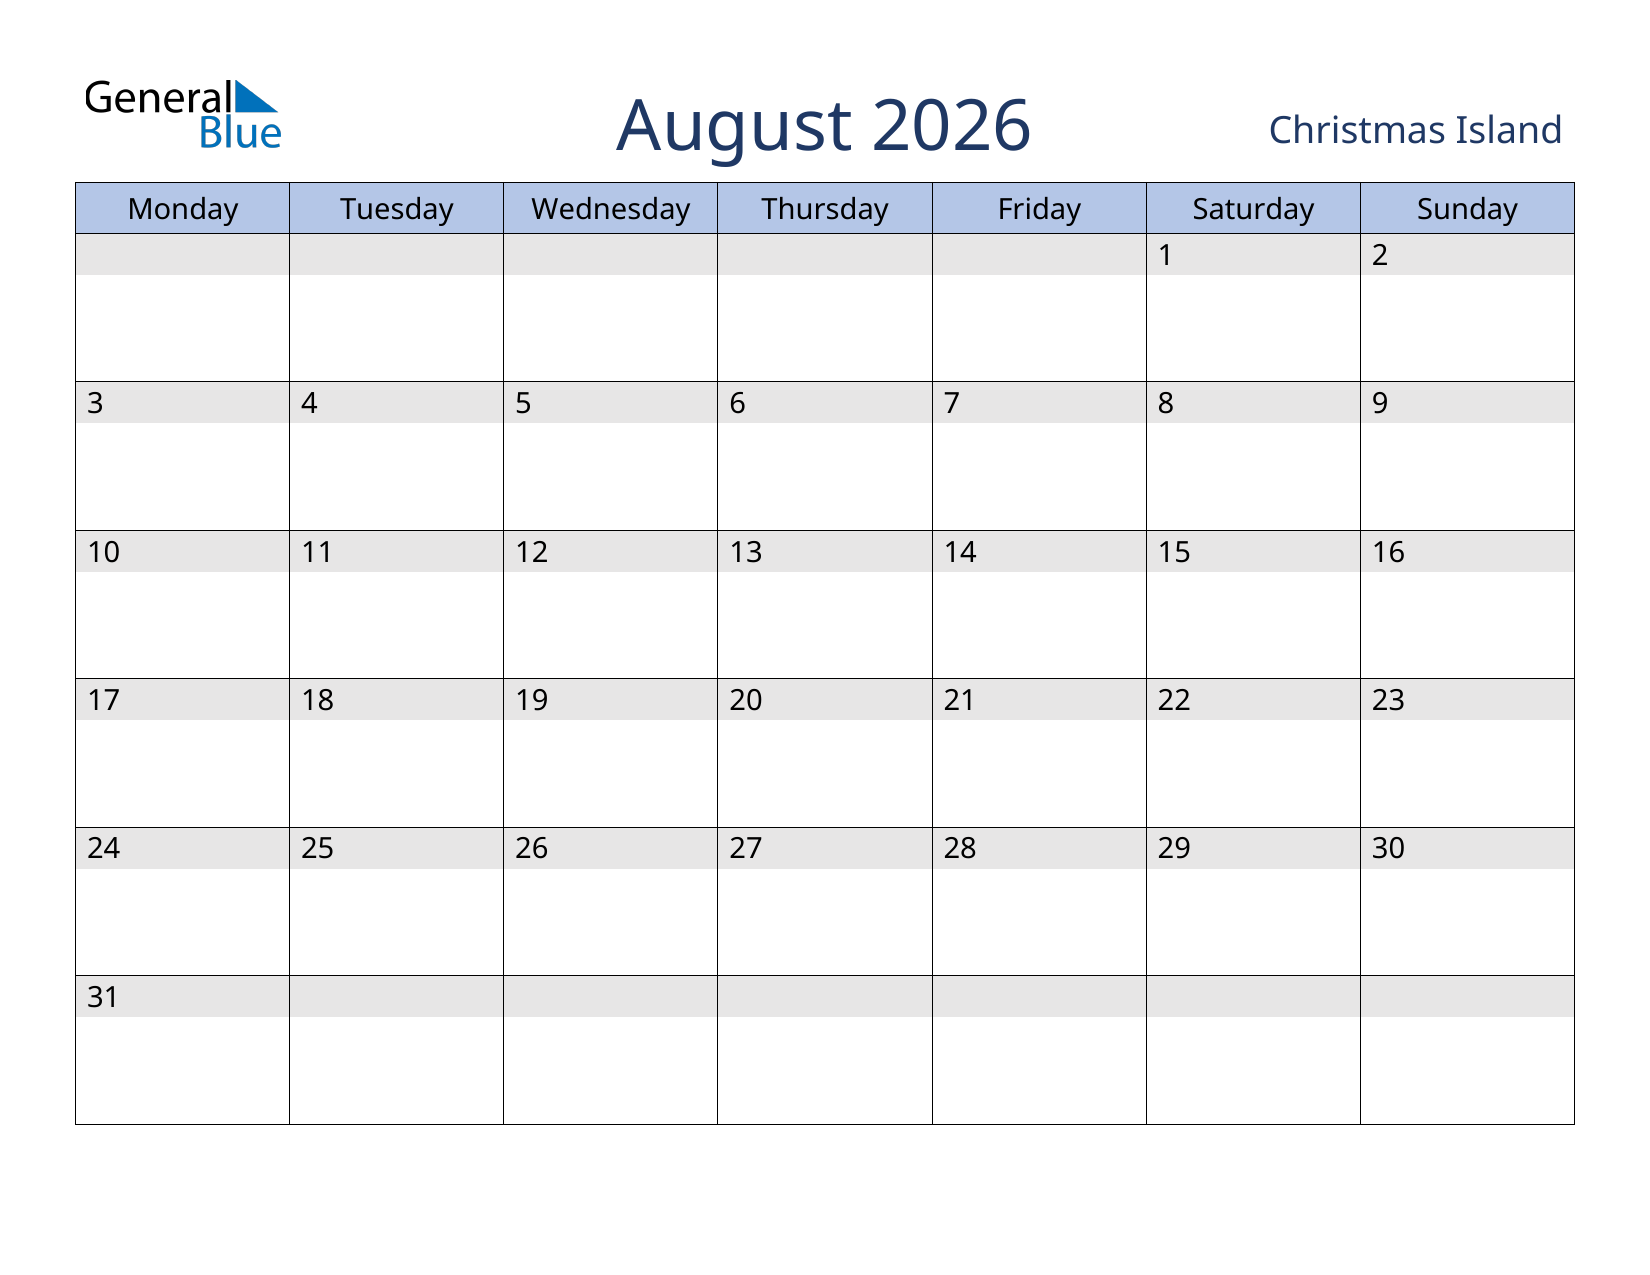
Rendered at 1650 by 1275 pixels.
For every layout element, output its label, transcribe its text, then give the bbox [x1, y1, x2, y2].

table_cell 22 [1147, 679, 1360, 720]
table_cell [1361, 976, 1574, 1017]
table_cell Friday [933, 183, 1146, 233]
table_cell 6 [718, 382, 932, 423]
table_cell [1361, 423, 1574, 530]
table_cell 24 [76, 828, 289, 869]
table_cell 16 [1361, 531, 1574, 572]
table_header Christmas Island [1146, 75, 1574, 182]
table_cell [290, 869, 503, 975]
table_cell 14 [933, 531, 1146, 572]
table_cell [718, 275, 932, 381]
table_cell [933, 976, 1146, 1017]
table_cell [290, 234, 503, 275]
table_cell [504, 423, 717, 530]
table_cell [76, 234, 289, 275]
table_cell [504, 720, 717, 827]
table_cell 17 [76, 679, 289, 720]
table_cell [290, 275, 503, 381]
table_cell [933, 275, 1146, 381]
table_cell 31 [76, 976, 289, 1017]
table_cell 11 [290, 531, 503, 572]
table_cell 20 [718, 679, 932, 720]
table_cell 15 [1147, 531, 1360, 572]
table_cell [1361, 275, 1574, 381]
table_cell [290, 976, 503, 1017]
table_cell [718, 572, 932, 678]
table_cell Thursday [718, 183, 932, 233]
table_cell 1 [1147, 234, 1360, 275]
table_cell [504, 234, 717, 275]
table_cell 12 [504, 531, 717, 572]
table_cell [290, 1017, 503, 1123]
table_cell 9 [1361, 382, 1574, 423]
table_header August 2026 [504, 75, 1146, 182]
table_cell [504, 275, 717, 381]
table_cell 23 [1361, 679, 1574, 720]
table_cell [718, 234, 932, 275]
table_cell [290, 423, 503, 530]
table_cell 30 [1361, 828, 1574, 869]
table_cell [718, 869, 932, 975]
table_cell Wednesday [504, 183, 717, 233]
table_cell [504, 572, 717, 678]
table_cell [1361, 869, 1574, 975]
table_cell 27 [718, 828, 932, 869]
table_cell 8 [1147, 382, 1360, 423]
table_cell [933, 1017, 1146, 1123]
table_cell Tuesday [290, 183, 503, 233]
table_cell 13 [718, 531, 932, 572]
table_cell 26 [504, 828, 717, 869]
table_cell 5 [504, 382, 717, 423]
table_cell [1147, 275, 1360, 381]
table_cell [290, 572, 503, 678]
table_cell [718, 720, 932, 827]
table_cell 4 [290, 382, 503, 423]
table_cell [504, 869, 717, 975]
table_cell [1147, 720, 1360, 827]
table_cell Sunday [1361, 183, 1574, 233]
table_cell [1361, 720, 1574, 827]
table_cell [1147, 572, 1360, 678]
table_cell 29 [1147, 828, 1360, 869]
table_cell 25 [290, 828, 503, 869]
table_cell [504, 1017, 717, 1123]
table_cell [718, 976, 932, 1017]
table_cell [933, 423, 1146, 530]
table_cell [933, 572, 1146, 678]
table_cell 18 [290, 679, 503, 720]
table_cell [504, 976, 717, 1017]
table_header [76, 75, 503, 182]
table_cell [1147, 869, 1360, 975]
table_cell Monday [76, 183, 289, 233]
table_cell [76, 275, 289, 381]
table_cell [718, 423, 932, 530]
table_cell [718, 1017, 932, 1123]
table_cell [76, 1017, 289, 1123]
table_cell [76, 423, 289, 530]
table_cell 21 [933, 679, 1146, 720]
table_cell [1361, 1017, 1574, 1123]
table_cell [76, 869, 289, 975]
table_cell [76, 572, 289, 678]
table_cell [1147, 423, 1360, 530]
picture [86, 80, 281, 148]
table_cell 2 [1361, 234, 1574, 275]
table_cell [933, 720, 1146, 827]
table_cell Saturday [1147, 183, 1360, 233]
table_cell 3 [76, 382, 289, 423]
table_cell [1147, 976, 1360, 1017]
table_cell [290, 720, 503, 827]
table_cell [933, 869, 1146, 975]
table_cell [76, 720, 289, 827]
table_cell [1147, 1017, 1360, 1123]
table_cell 10 [76, 531, 289, 572]
table_cell 19 [504, 679, 717, 720]
table_cell 7 [933, 382, 1146, 423]
table_cell 28 [933, 828, 1146, 869]
table_cell [1361, 572, 1574, 678]
table_cell [933, 234, 1146, 275]
